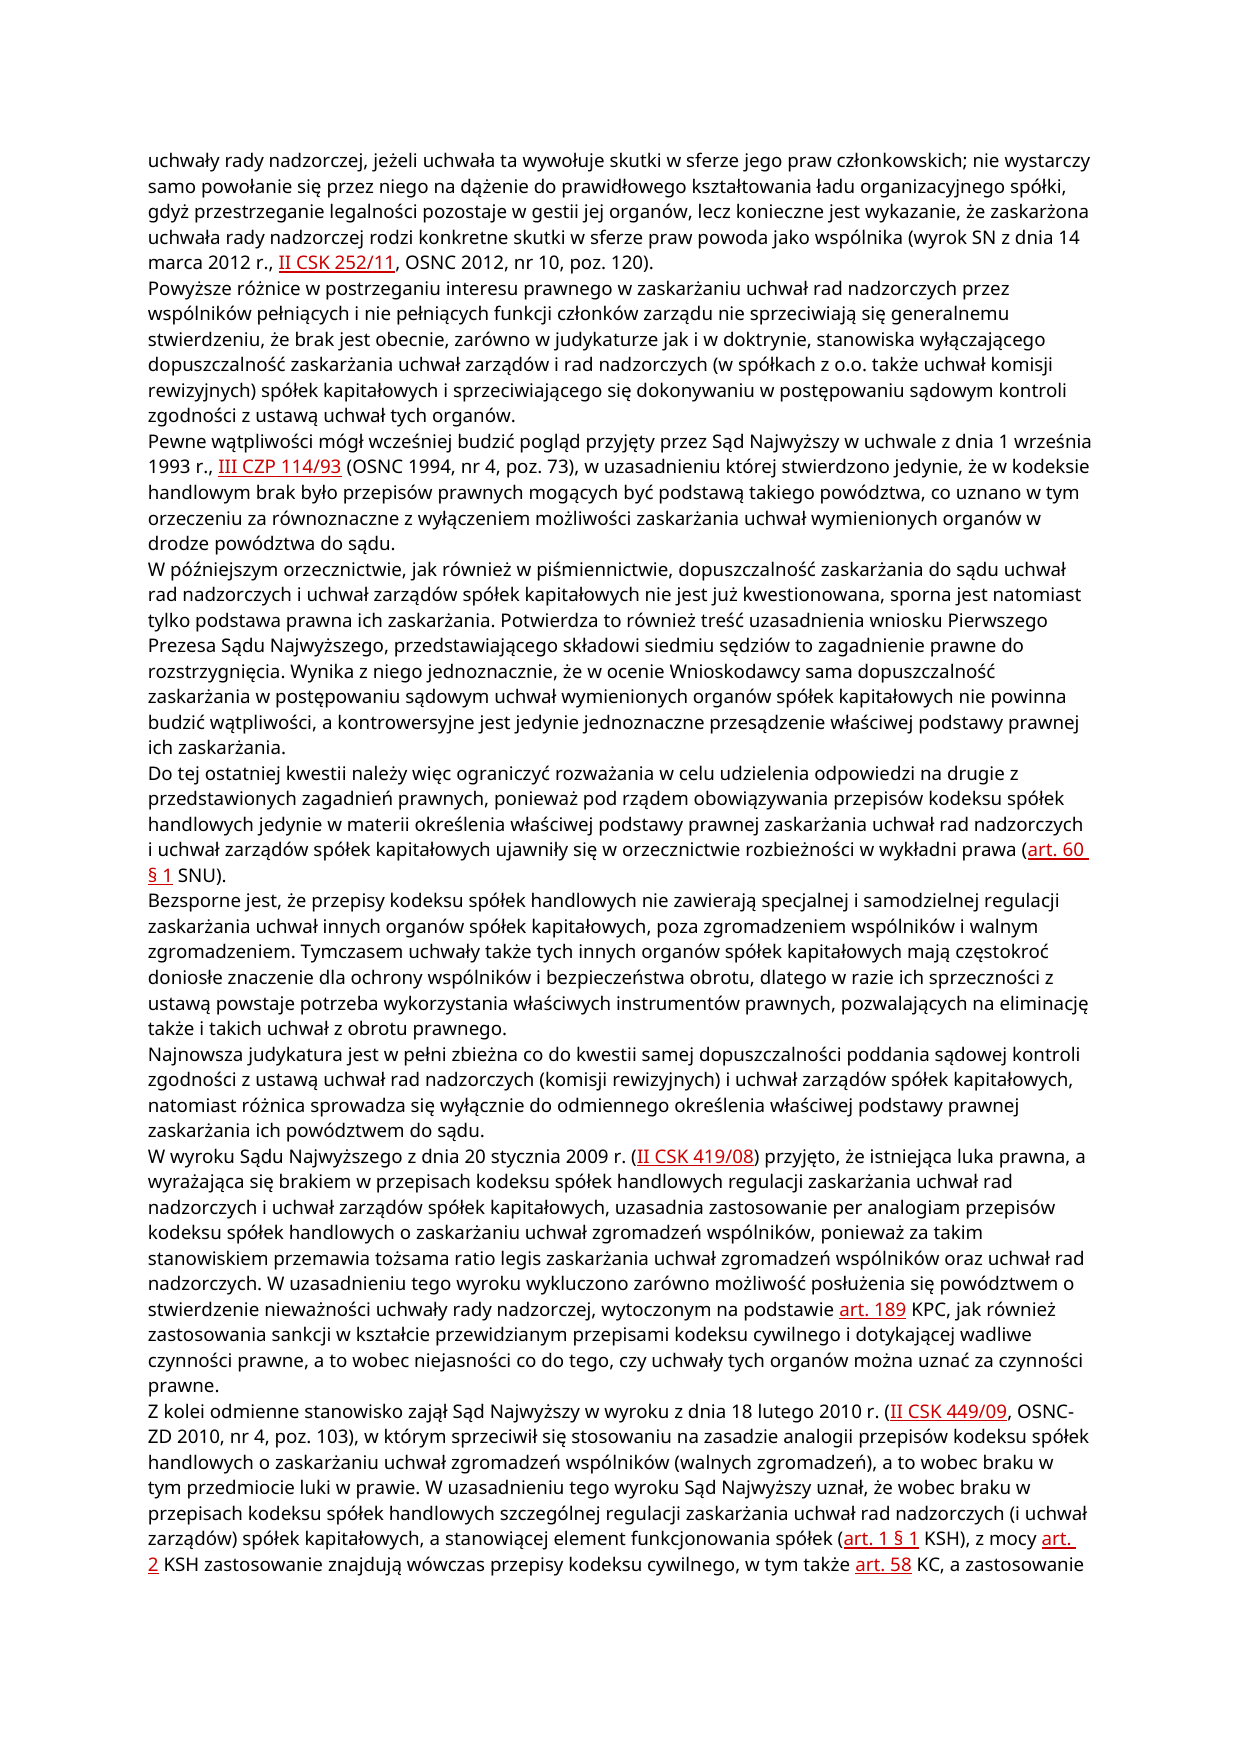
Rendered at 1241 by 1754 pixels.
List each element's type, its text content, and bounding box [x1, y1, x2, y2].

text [148, 148, 1093, 275]
text W wyroku Sądu Najwyższego z dnia 20 stycznia 2009 r. (II CSK 419/08) przyjęto, że istniejąca luka prawna, a wyrażająca się brakiem w przepisach kodeksu spółek handlowych regulacji zaskarżania uchwał rad nadzorczych i uchwał zarządów spółek kapitałowych, uzasadnia zastosowanie per analogiam przepisów kodeksu spółek handlowych o zaskarżaniu uchwał zgromadzeń wspólników, ponieważ za takim stanowiskiem przemawia tożsama ratio legis zaskarżania uchwał zgromadzeń wspólników oraz uchwał rad nadzorczych. W uzasadnieniu tego wyroku wykluczono zarówno możliwość posłużenia się powództwem o stwierdzenie nieważności uchwały rady nadzorczej, wytoczonym na podstawie art. 189 KPC, jak również zastosowania sankcji w kształcie przewidzianym przepisami kodeksu cywilnego i dotykającej wadliwe czynności prawne, a to wobec niejasności co do tego, czy uchwały tych organów można uznać za czynności prawne. [148, 1143, 1093, 1398]
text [148, 1398, 1093, 1577]
text Do tej ostatniej kwestii należy więc ograniczyć rozważania w celu udzielenia odpowiedzi na drugie z przedstawionych zagadnień prawnych, ponieważ pod rządem obowiązywania przepisów kodeksu spółek handlowych jedynie w materii określenia właściwej podstawy prawnej zaskarżania uchwał rad nadzorczych i uchwał zarządów spółek kapitałowych ujawniły się w orzecznictwie rozbieżności w wykładni prawa (art. 60 § 1 SNU). [148, 760, 1093, 888]
text W późniejszym orzecznictwie, jak również w piśmiennictwie, dopuszczalność zaskarżania do sądu uchwał rad nadzorczych i uchwał zarządów spółek kapitałowych nie jest już kwestionowana, sporna jest natomiast tylko podstawa prawna ich zaskarżania. Potwierdza to również treść uzasadnienia wniosku Pierwszego Prezesa Sądu Najwyższego, przedstawiającego składowi siedmiu sędziów to zagadnienie prawne do rozstrzygnięcia. Wynika z niego jednoznacznie, że w ocenie Wnioskodawcy sama dopuszczalność zaskarżania w postępowaniu sądowym uchwał wymienionych organów spółek kapitałowych nie powinna budzić wątpliwości, a kontrowersyjne jest jedynie jednoznaczne przesądzenie właściwej podstawy prawnej ich zaskarżania. [148, 556, 1093, 760]
text Bezsporne jest, że przepisy kodeksu spółek handlowych nie zawierają specjalnej i samodzielnej regulacji zaskarżania uchwał innych organów spółek kapitałowych, poza zgromadzeniem wspólników i walnym zgromadzeniem. Tymczasem uchwały także tych innych organów spółek kapitałowych mają częstokroć doniosłe znaczenie dla ochrony wspólników i bezpieczeństwa obrotu, dlatego w razie ich sprzeczności z ustawą powstaje potrzeba wykorzystania właściwych instrumentów prawnych, pozwalających na eliminację także i takich uchwał z obrotu prawnego. [148, 888, 1093, 1041]
text Najnowsza judykatura jest w pełni zbieżna co do kwestii samej dopuszczalności poddania sądowej kontroli zgodności z ustawą uchwał rad nadzorczych (komisji rewizyjnych) i uchwał zarządów spółek kapitałowych, natomiast różnica sprowadza się wyłącznie do odmiennego określenia właściwej podstawy prawnej zaskarżania ich powództwem do sądu. [148, 1041, 1093, 1143]
text Powyższe różnice w postrzeganiu interesu prawnego w zaskarżaniu uchwał rad nadzorczych przez wspólników pełniących i nie pełniących funkcji członków zarządu nie sprzeciwiają się generalnemu stwierdzeniu, że brak jest obecnie, zarówno w judykaturze jak i w doktrynie, stanowiska wyłączającego dopuszczalność zaskarżania uchwał zarządów i rad nadzorczych (w spółkach z o.o. także uchwał komisji rewizyjnych) spółek kapitałowych i sprzeciwiającego się dokonywaniu w postępowaniu sądowym kontroli zgodności z ustawą uchwał tych organów. [148, 275, 1093, 428]
text Pewne wątpliwości mógł wcześniej budzić pogląd przyjęty przez Sąd Najwyższy w uchwale z dnia 1 września 1993 r., III CZP 114/93 (OSNC 1994, nr 4, poz. 73), w uzasadnieniu której stwierdzono jedynie, że w kodeksie handlowym brak było przepisów prawnych mogących być podstawą takiego powództwa, co uznano w tym orzeczeniu za równoznaczne z wyłączeniem możliwości zaskarżania uchwał wymienionych organów w drodze powództwa do sądu. [148, 428, 1093, 556]
